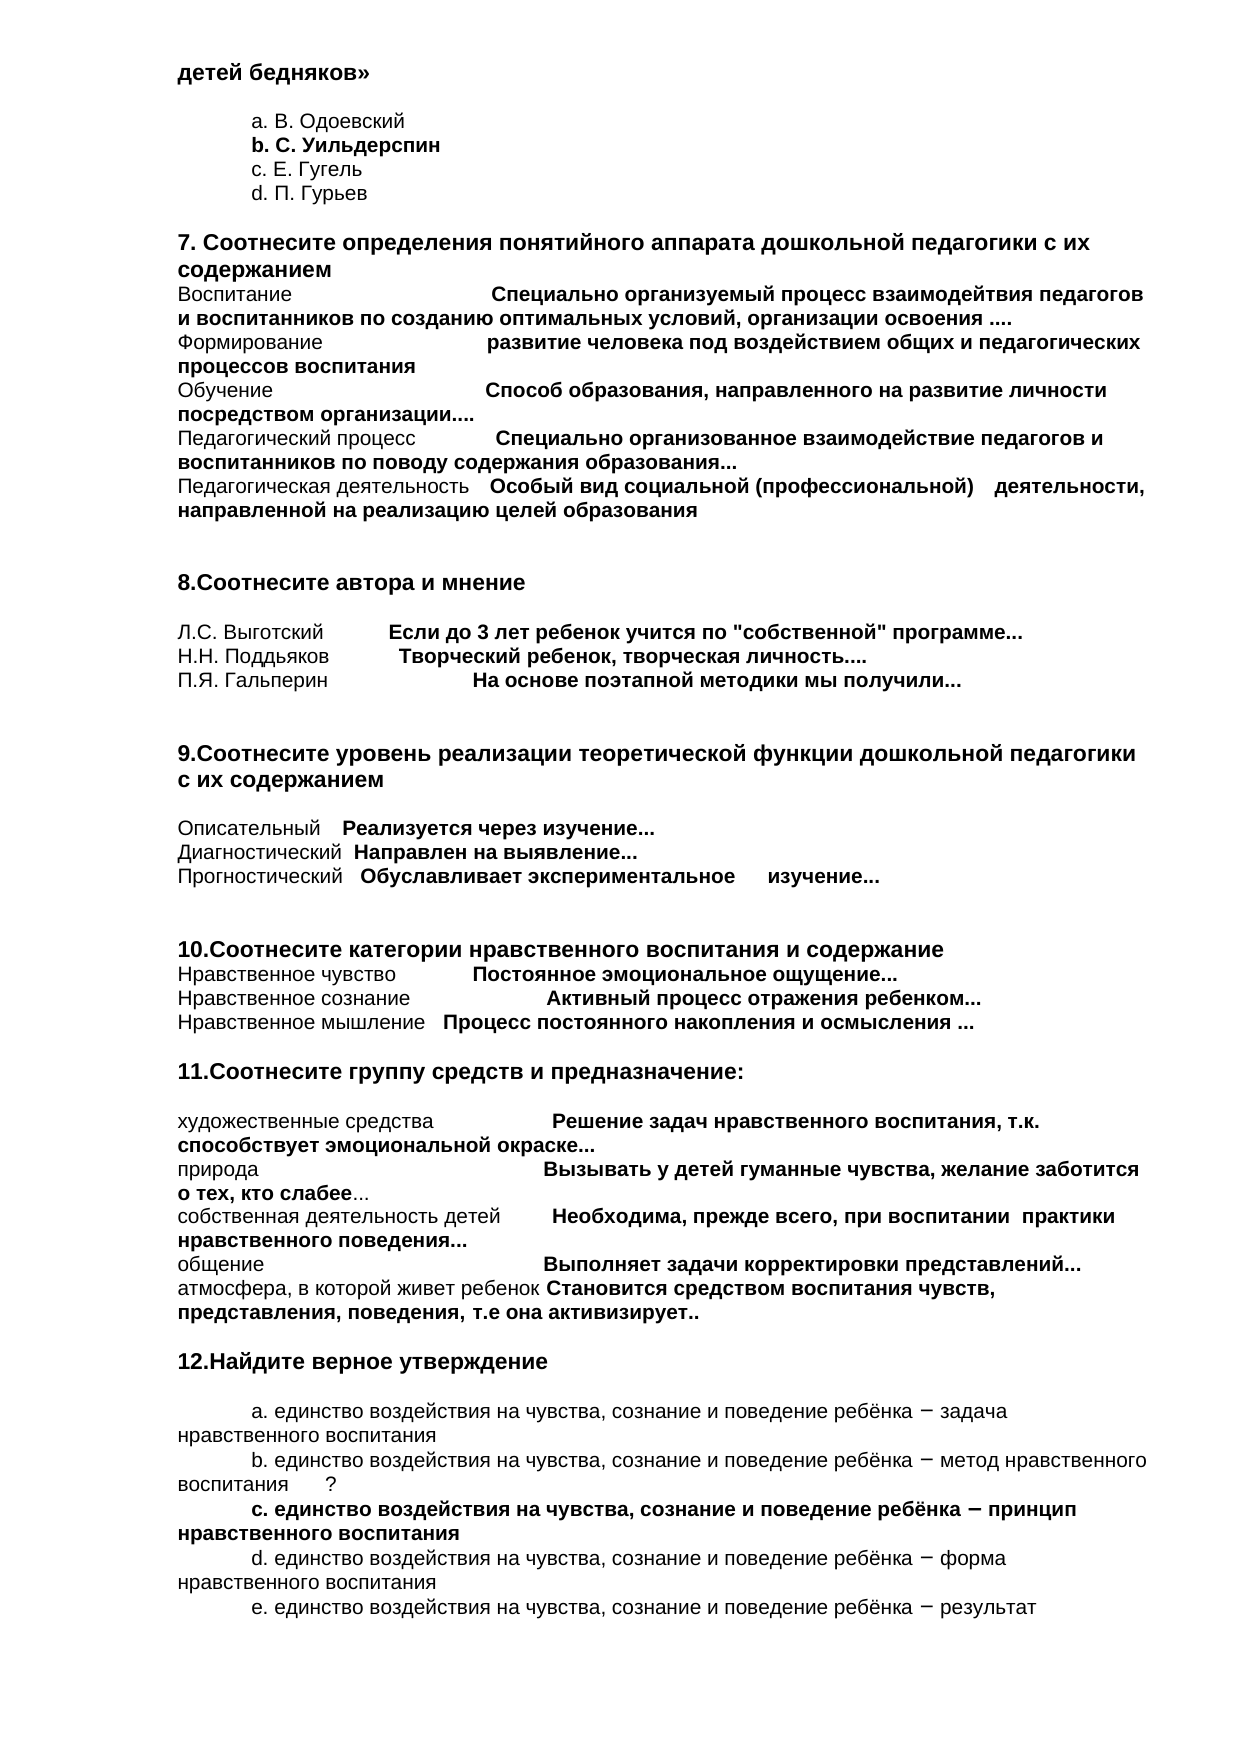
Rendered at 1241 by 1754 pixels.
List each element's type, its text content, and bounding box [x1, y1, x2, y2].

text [177, 59, 1152, 85]
text d. П. Гурьев [177, 181, 1152, 205]
text Описательный Реализуется через изучение... [177, 816, 1152, 840]
text П.Я. Гальперин На основе поэтапной методики мы получили... [177, 668, 1152, 692]
text 9.Соотнесите уровень реализации теоретической функции дошкольной педагогики с их содержанием [177, 739, 1152, 792]
text общение Выполняет задачи корректировки представлений... [177, 1252, 1152, 1276]
text 12.Найдите верное утверждение [177, 1348, 1152, 1374]
text собственная деятельность детей Необходима, прежде всего, при воспитании практики нравственного поведения... [177, 1204, 1152, 1252]
text художественные средства Решение задач нравственного воспитания, т.к. способствует эмоциональной окраске... [177, 1108, 1152, 1156]
text природа Вызывать у детей гуманные чувства, желание заботится о тех, кто слабее... [177, 1156, 1152, 1204]
text c. единство воздействия на чувства, сознание и поведение ребёнка ‒ принцип нравственного воспитания [177, 1496, 1152, 1545]
text d. единство воздействия на чувства, сознание и поведение ребёнка ‒ форма нравственного воспитания [177, 1545, 1152, 1594]
text a. единство воздействия на чувства, сознание и поведение ребёнка ‒ задача нравственного воспитания [177, 1398, 1152, 1447]
text Нравственное мышление Процесс постоянного накопления и осмысления ... [177, 1010, 1152, 1034]
text 10.Соотнесите категории нравственного воспитания и содержание [177, 936, 1152, 962]
text 11.Соотнесите группу средств и предназначение: [177, 1058, 1152, 1084]
text Диагностический Направлен на выявление... [177, 840, 1152, 864]
text атмосфера, в которой живет ребенок Становится средством воспитания чувств, представления, поведения, т.е она активизирует.. [177, 1276, 1152, 1324]
text c. Е. Гугель [177, 157, 1152, 181]
text Педагогическая деятельность Особый вид социальной (профессиональной) деятельности, направленной на реализацию целей образования [177, 473, 1152, 521]
text b. единство воздействия на чувства, сознание и поведение ребёнка ‒ метод нравственного воспитания ? [177, 1447, 1152, 1496]
text b. С. Уильдерспин [177, 133, 1152, 157]
text Педагогический процесс Специально организованное взаимодействие педагогов и воспитанников по поводу содержания образования... [177, 426, 1152, 473]
text Нравственное сознание Активный процесс отражения ребенком... [177, 986, 1152, 1010]
text Формирование развитие человека под воздействием общих и педагогических процессов воспитания [177, 330, 1152, 378]
text 7. Соотнесите определения понятийного аппарата дошкольной педагогики с их содержанием [177, 229, 1152, 282]
text Воспитание Специально организуемый процесс взаимодейтвия педагогов и воспитанников по созданию оптимальных условий, организации освоения .... [177, 282, 1152, 330]
text Прогностический Обуславливает экспериментальное изучение... [177, 864, 1152, 888]
text Обучение Способ образования, направленного на развитие личности посредством организации.... [177, 378, 1152, 426]
text 8.Соотнесите автора и мнение [177, 569, 1152, 596]
text Л.С. Выготский Если до 3 лет ребенок учится по "собственной" программе... [177, 620, 1152, 644]
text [177, 1594, 1152, 1619]
text Н.Н. Поддьяков Творческий ребенок, творческая личность.... [177, 644, 1152, 668]
text Нравственное чувство Постоянное эмоциональное ощущение... [177, 962, 1152, 986]
text a. В. Одоевский [177, 109, 1152, 133]
